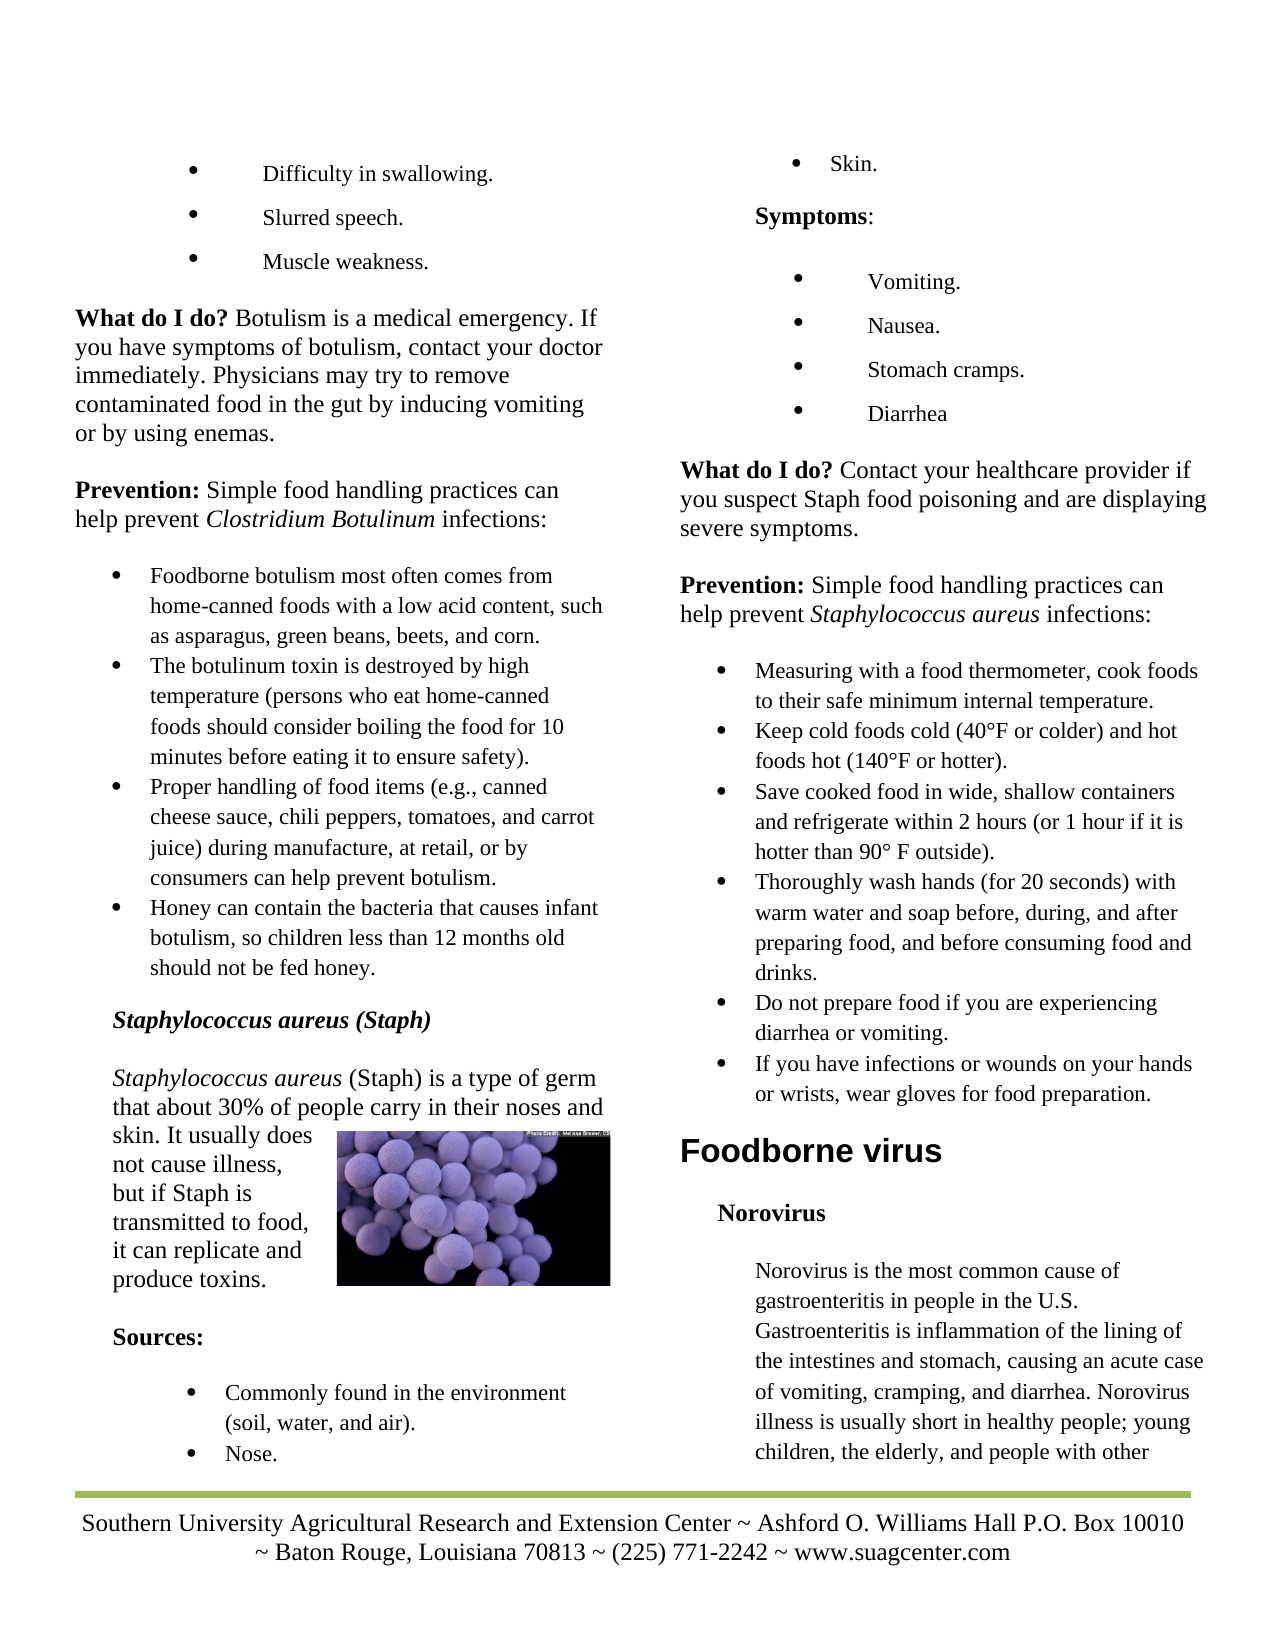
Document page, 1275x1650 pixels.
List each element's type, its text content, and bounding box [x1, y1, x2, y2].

list Measuring with a food thermometer, cook foods to their safe minimum internal temperature. [717, 657, 1209, 713]
list Honey can contain the bacteria that causes infant botulism, so children less than 12 months old should not be fed honey. [112, 894, 605, 981]
list Skin. [792, 150, 1209, 176]
picture [335, 1131, 611, 1285]
list Commonly found in the environment (soil, water, and air). [187, 1379, 605, 1436]
text Prevention: Simple food handling practices can help prevent Staphylococcus aureus infections: [680, 571, 1209, 628]
text Prevention: Simple food handling practices can help prevent Clostridium Botulinum infections: [75, 476, 605, 533]
text Staphylococcus aureus (Staph) [112, 1006, 605, 1034]
list Nausea. [792, 303, 1209, 341]
list Keep cold foods cold (40°F or colder) and hot foods hot (140°F or hotter). [717, 717, 1209, 774]
text What do I do? Botulism is a medical emergency. If you have symptoms of botulism, contact your doctor immediately. Physicians may try to remove contaminated food in the gut by inducing vomiting or by using enemas. [75, 303, 605, 447]
list Foodborne botulism most often comes from home-canned foods with a low acid content, such as asparagus, green beans, beets, and corn. [112, 562, 605, 648]
list The botulinum toxin is destroyed by high temperature (persons who eat home-canned foods should consider boiling the food for 10 minutes before eating it to ensure safety). [112, 652, 605, 769]
list If you have infections or wounds on your hands or wrists, wear gloves for food preparation. [717, 1049, 1209, 1106]
list Thoroughly wash hands (for 20 seconds) with warm water and soap before, during, and after preparing food, and before consuming food and drinks. [717, 868, 1209, 985]
list Vomiting. [792, 258, 1209, 297]
list Do not prepare food if you are experiencing diarrhea or vomiting. [717, 989, 1209, 1046]
text What do I do? Contact your healthcare provider if you suspect Staph food poisoning and are displaying severe symptoms. [680, 456, 1209, 542]
list Nose. [187, 1440, 605, 1466]
list Difficulty in swallowing. [187, 150, 605, 188]
list Diarrhea [792, 391, 1209, 429]
list Muscle weakness. [187, 238, 605, 276]
list Proper handling of food items (e.g., canned cheese sauce, chili peppers, tomatoes, and carrot juice) during manufacture, at retail, or by consumers can help prevent botulism. [112, 773, 605, 890]
list Stomach cramps. [792, 347, 1209, 385]
text Symptoms: [755, 201, 1209, 230]
list Save cooked food in wide, shallow containers and refrigerate within 2 hours (or 1 hour if it is hotter than 90° F outside). [717, 778, 1209, 864]
list Slurred speech. [187, 194, 605, 232]
text Sources: [112, 1322, 605, 1351]
text Norovirus [717, 1198, 1209, 1227]
text Foodborne virus [680, 1131, 1209, 1169]
